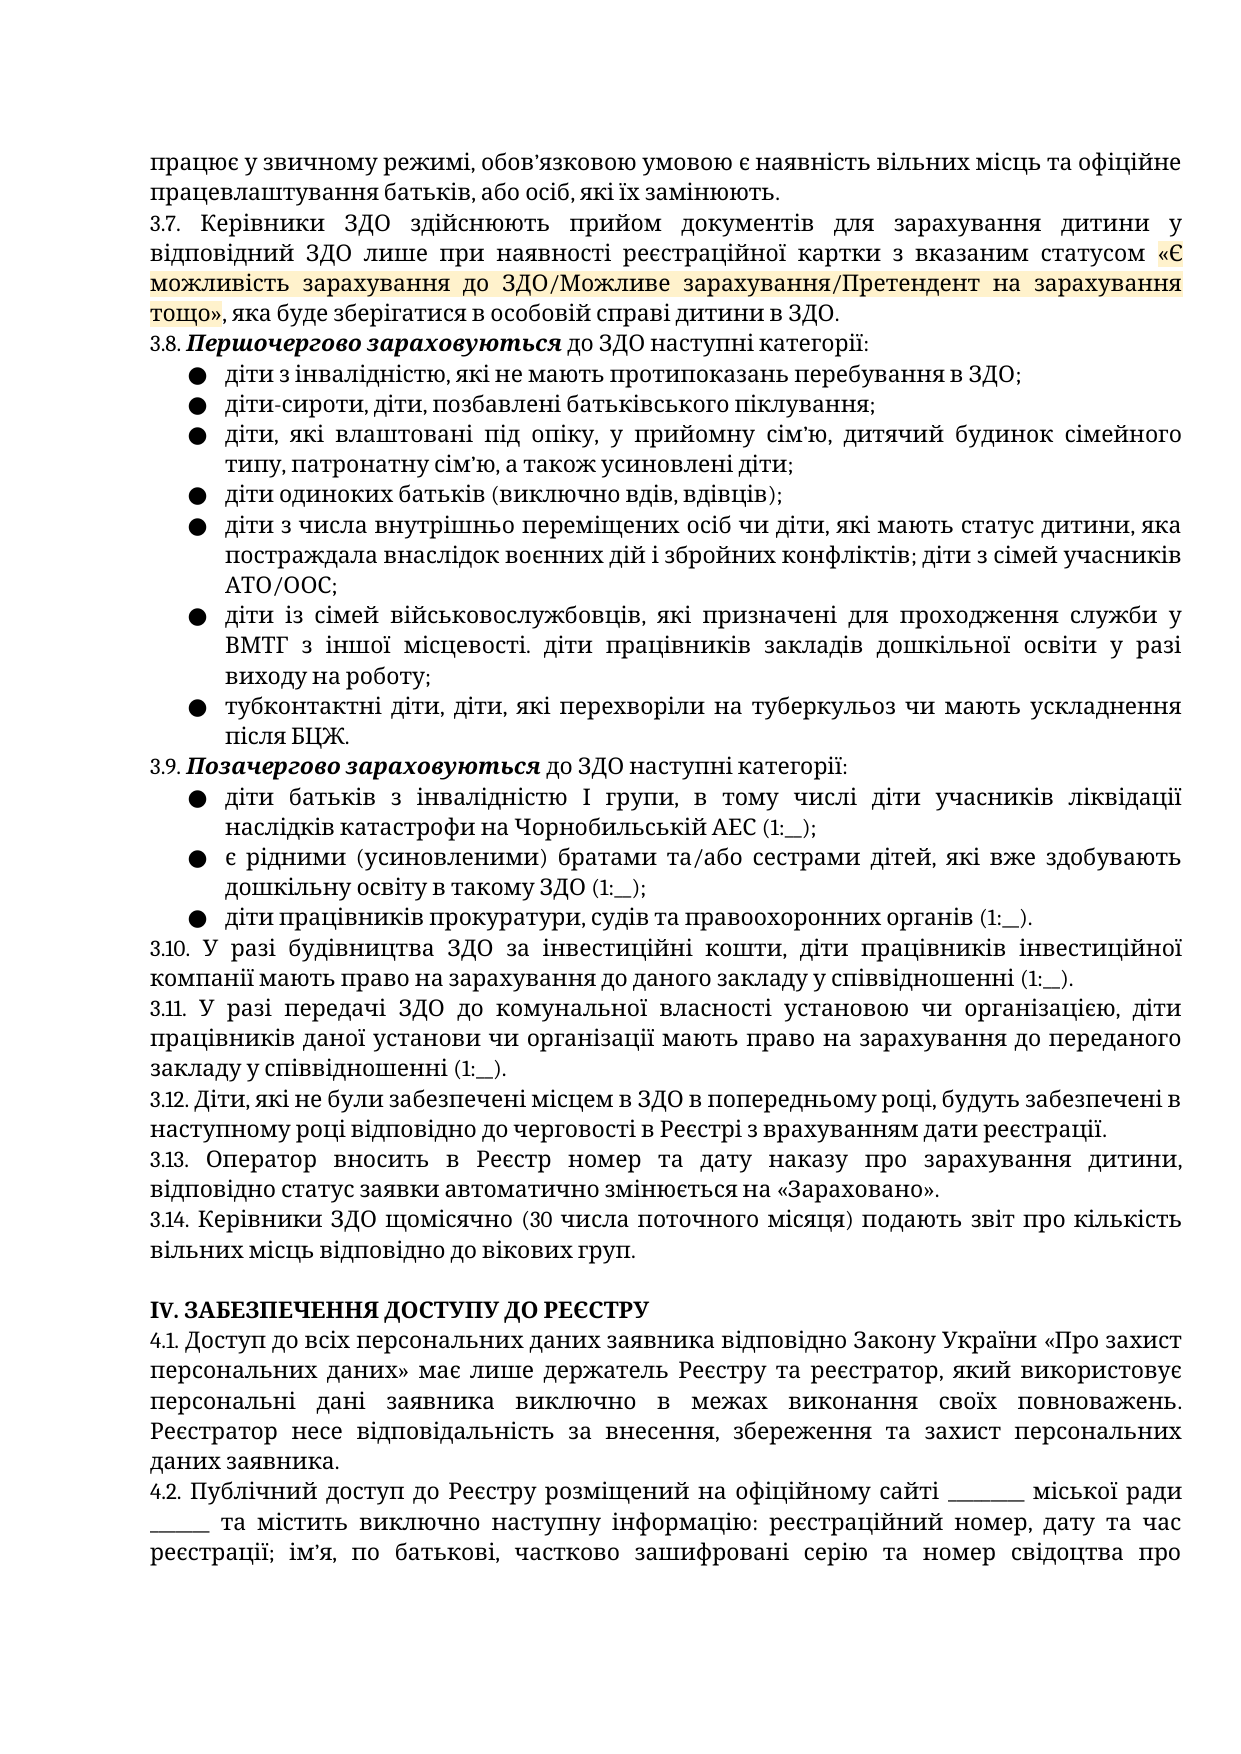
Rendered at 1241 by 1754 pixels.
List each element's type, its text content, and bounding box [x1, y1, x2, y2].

text 3.13. Оператор вносить в Реєстр номер та дату наказу про зарахування дитини, відповідно статус заявки автоматично змінюється на «Зараховано». [150, 1147, 1183, 1203]
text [150, 1479, 1183, 1566]
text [150, 150, 1183, 207]
list діти, які влаштовані під опіку, у прийомну сім’ю, дитячий будинок сімейного типу, патронатну сім’ю, а також усиновлені діти; [187, 422, 1183, 478]
text 3.10. У разі будівництва ЗДО за інвестиційні кошти, діти працівників інвестиційної компанії мають право на зарахування до даного закладу у співвідношенні (1:__). [150, 935, 1183, 992]
text 4.1. Доступ до всіх персональних даних заявника відповідно Закону України «Про захист персональних даних» має лише держатель Реєстру та реєстратор, який використовує персональні дані заявника виключно в межах виконання своїх повноважень. Реєстратор несе відповідальність за внесення, збереження та захист персональних даних заявника. [150, 1328, 1183, 1475]
list діти з числа внутрішньо переміщених осіб чи діти, які мають статус дитини, яка постраждала внаслідок воєнних дій і збройних конфліктів; діти з сімей учасників АТО/ООС; [187, 512, 1183, 599]
text 3.9. Позачергово зараховуються до ЗДО наступні категорії: [150, 754, 1183, 781]
list діти одиноких батьків (виключно вдів, вдівців); [187, 482, 1183, 509]
text 3.12. Діти, які не були забезпечені місцем в ЗДО в попередньому році, будуть забезпечені в наступному році відповідно до черговості в Реєстрі з врахуванням дати реєстрації. [150, 1086, 1183, 1143]
list є рідними (усиновленими) братами та/або сестрами дітей, які вже здобувають дошкільну освіту в такому ЗДО (1:__); [187, 845, 1183, 901]
text 3.11. У разі передачі ЗДО до комунальної власності установою чи організацією, діти працівників даної установи чи організації мають право на зарахування до переданого закладу у співвідношенні (1:__). [150, 996, 1183, 1083]
text 3.14. Керівники ЗДО щомісячно (30 числа поточного місяця) подають звіт про кількість вільних місць відповідно до вікових груп. [150, 1207, 1183, 1264]
list діти з інвалідністю, які не мають протипоказань перебування в ЗДО; [187, 361, 1183, 388]
list діти-сироти, діти, позбавлені батьківського піклування; [187, 392, 1183, 418]
list діти із сімей військовослужбовців, які призначені для проходження служби у ВМТГ з іншої місцевості. діти працівників закладів дошкільної освіти у разі виходу на роботу; [187, 603, 1183, 690]
text 3.7. Керівники ЗДО здійснюють прийом документів для зарахування дитини у відповідний ЗДО лише при наявності реєстраційної картки з вказаним статусом «Є можливість зарахування до ЗДО/Можливе зарахування/Претендент на зарахування тощо», яка буде зберігатися в особовій справі дитини в ЗДО. [150, 297, 1183, 327]
text 3.8. Першочергово зараховуються до ЗДО наступні категорії: [150, 331, 1183, 358]
list тубконтактні діти, діти, які перехворіли на туберкульоз чи мають ускладнення після БЦЖ. [187, 694, 1183, 750]
list діти батьків з інвалідністю І групи, в тому числі діти учасників ліквідації наслідків катастрофи на Чорнобильській АЕС (1:__); [187, 784, 1183, 841]
list діти працівників прокуратури, судів та правоохоронних органів (1:__). [187, 905, 1183, 932]
text ІV. ЗАБЕЗПЕЧЕННЯ ДОСТУПУ ДО РЕЄСТРУ [150, 1298, 1183, 1324]
text 3.7. Керівники ЗДО здійснюють прийом документів для зарахування дитини у відповідний ЗДО лише при наявності реєстраційної картки з вказаним статусом «Є можливість зарахування до ЗДО/Можливе зарахування/Претендент на зарахування тощо», яка буде зберігатися в особовій справі дитини в ЗДО. [150, 210, 1183, 271]
